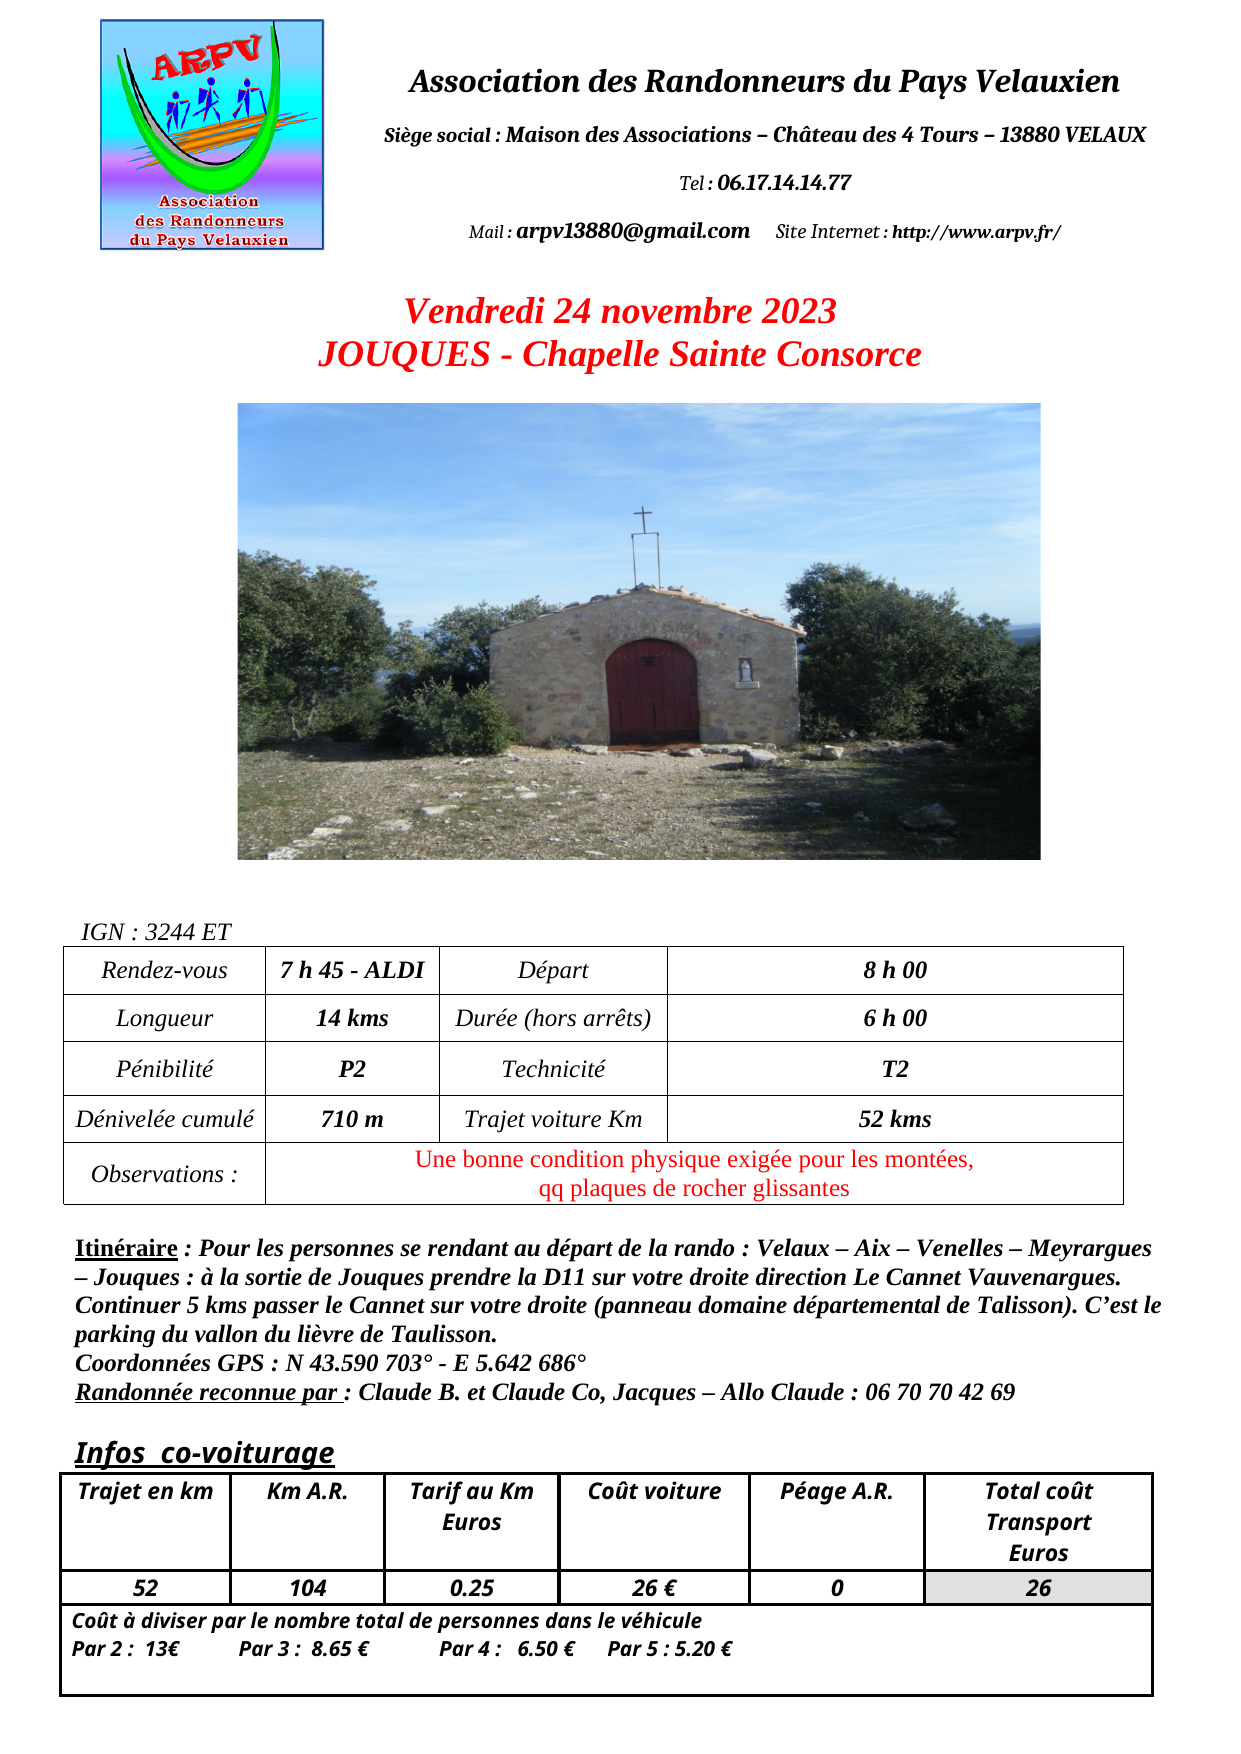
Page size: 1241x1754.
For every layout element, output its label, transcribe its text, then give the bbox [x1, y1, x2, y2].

table_cell Observations : [64, 1143, 265, 1204]
table_cell Longueur [64, 995, 265, 1041]
text Coordonnées GPS : N 43.590 703° - E 5.642 686° [75, 1348, 1165, 1377]
table_cell 52 [62, 1572, 229, 1603]
table_cell 26 [926, 1572, 1151, 1603]
table_cell Technicité [440, 1042, 667, 1095]
table_cell 0.25 [386, 1572, 557, 1603]
table_header Tarif au Km Euros [386, 1475, 557, 1568]
text Itinéraire : Pour les personnes se rendant au départ de la rando : Velaux – Aix – Venelles – Meyrargues – Jouques : à la sortie de Jouques prendre la D11 sur votre droite direction Le Cannet Vauvenargues. Continuer 5 kms passer le Cannet sur votre droite (panneau domaine départemental de Talisson). C’est le parking du vallon du lièvre de Taulisson. [75, 1233, 1165, 1348]
table_cell 104 [232, 1572, 383, 1603]
table_cell 0 [751, 1572, 923, 1603]
table_cell 52 kms [668, 1096, 1123, 1142]
table_header Coût voiture [561, 1475, 748, 1568]
text Vendredi 24 novembre 2023 [75, 288, 1165, 331]
table_cell Pénibilité [64, 1042, 265, 1095]
table_header 7 h 45 - ALDI [266, 947, 439, 993]
table_cell 6 h 00 [668, 995, 1123, 1041]
table_header Km A.R. [232, 1475, 383, 1568]
picture [75, 14, 343, 255]
text Randonnée reconnue par : Claude B. et Claude Co, Jacques – Allo Claude : 06 70 70 42 69 [75, 1377, 1165, 1406]
table_header Rendez-vous [64, 947, 265, 993]
table_header 8 h 00 [668, 947, 1123, 993]
text JOUQUES - Chapelle Sainte Consorce [75, 331, 1165, 374]
table_header Péage A.R. [751, 1475, 923, 1568]
text IGN : 3244 ET [75, 917, 1165, 946]
table_cell Trajet voiture Km [440, 1096, 667, 1142]
table_cell 26 € [561, 1572, 748, 1603]
picture [237, 403, 1041, 860]
table_header Total coût Transport Euros [926, 1475, 1151, 1568]
table_cell 710 m [266, 1096, 439, 1142]
table_header Départ [440, 947, 667, 993]
table_header Trajet en km [62, 1475, 229, 1568]
table_cell Durée (hors arrêts) [440, 995, 667, 1041]
table_cell 14 kms [266, 995, 439, 1041]
table_cell T2 [668, 1042, 1123, 1095]
table_cell P2 [266, 1042, 439, 1095]
text Infos co-voiturage [75, 1432, 1165, 1472]
table_cell Une bonne condition physique exigée pour les montées, qq plaques de rocher glissantes [266, 1143, 1123, 1204]
table_cell Coût à diviser par le nombre total de personnes dans le véhicule Par 2 : 13€ Par 3 : 8.65 € Par 4 : 6.50 € Par 5 : 5.20 € [62, 1606, 1151, 1694]
table_cell Dénivelée cumulé [64, 1096, 265, 1142]
